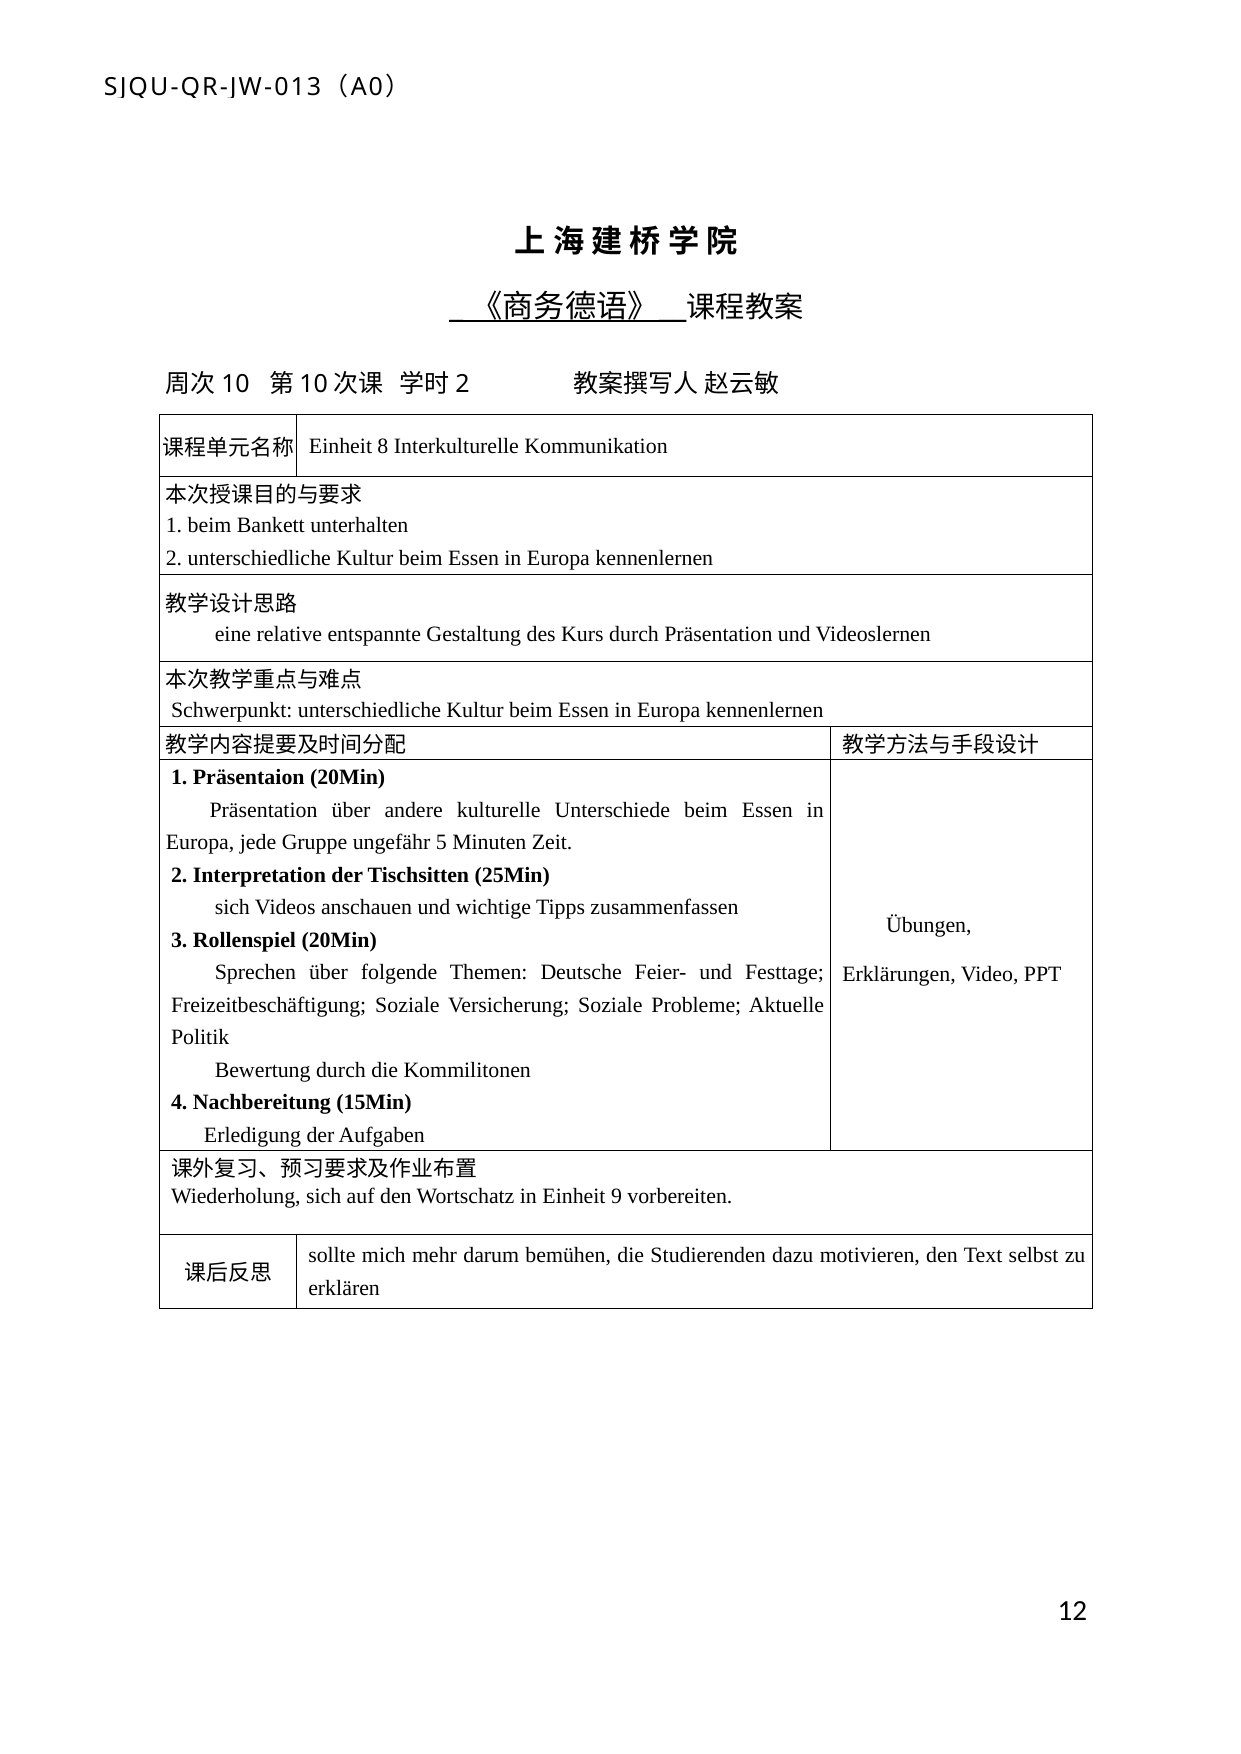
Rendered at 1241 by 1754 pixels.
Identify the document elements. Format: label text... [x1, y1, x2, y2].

table_header 课程单元名称 [160, 415, 296, 476]
table_cell 教学设计思路 eine relative entspannte Gestaltung des Kurs durch Präsentation und Videoslernen [160, 575, 1092, 661]
table_cell 教学方法与手段设计 [831, 727, 1092, 759]
table_cell sollte mich mehr darum bemühen, die Studierenden dazu motivieren, den Text selbst zu erklären [297, 1235, 1092, 1308]
table_cell Übungen, Erklärungen, Video, PPT [831, 760, 1092, 1150]
table_cell 本次教学重点与难点 Schwerpunkt: unterschiedliche Kultur beim Essen in Europa kennenlernen [160, 662, 1092, 726]
table_cell 1. Präsentaion (20Min) Präsentation über andere kulturelle Unterschiede beim Essen in Europa, jede Gruppe ungefähr 5 Minuten Zeit. 2. Interpretation der Tischsitten (25Min) sich Videos anschauen und wichtige Tipps zusammenfassen 3. Rollenspiel (20Min) Sprechen über folgende Themen: Deutsche Feier- und Festtage; Freizeitbeschäftigung; Soziale Versicherung; Soziale Probleme; Aktuelle Politik Bewertung durch die Kommilitonen 4. Nachbereitung (15Min) Erledigung der Aufgaben [160, 760, 830, 1150]
table_cell 课后反思 [160, 1235, 296, 1308]
text _ 《商务德语》__课程教案 [165, 271, 1087, 336]
table_cell 本次授课目的与要求 1. beim Bankett unterhalten 2. unterschiedliche Kultur beim Essen in Europa kennenlernen [160, 477, 1092, 573]
text 上 海 建 桥 学 院 [165, 206, 1087, 271]
table_cell 教学内容提要及时间分配 [160, 727, 830, 759]
table_cell 课外复习、预习要求及作业布置 Wiederholung, sich auf den Wortschatz in Einheit 9 vorbereiten. [160, 1151, 1092, 1233]
text 周次 10 第10次课 学时 2 教案撰写人 赵云敏 [165, 349, 1087, 414]
table_header Einheit 8 Interkulturelle Kommunikation [297, 415, 1092, 476]
